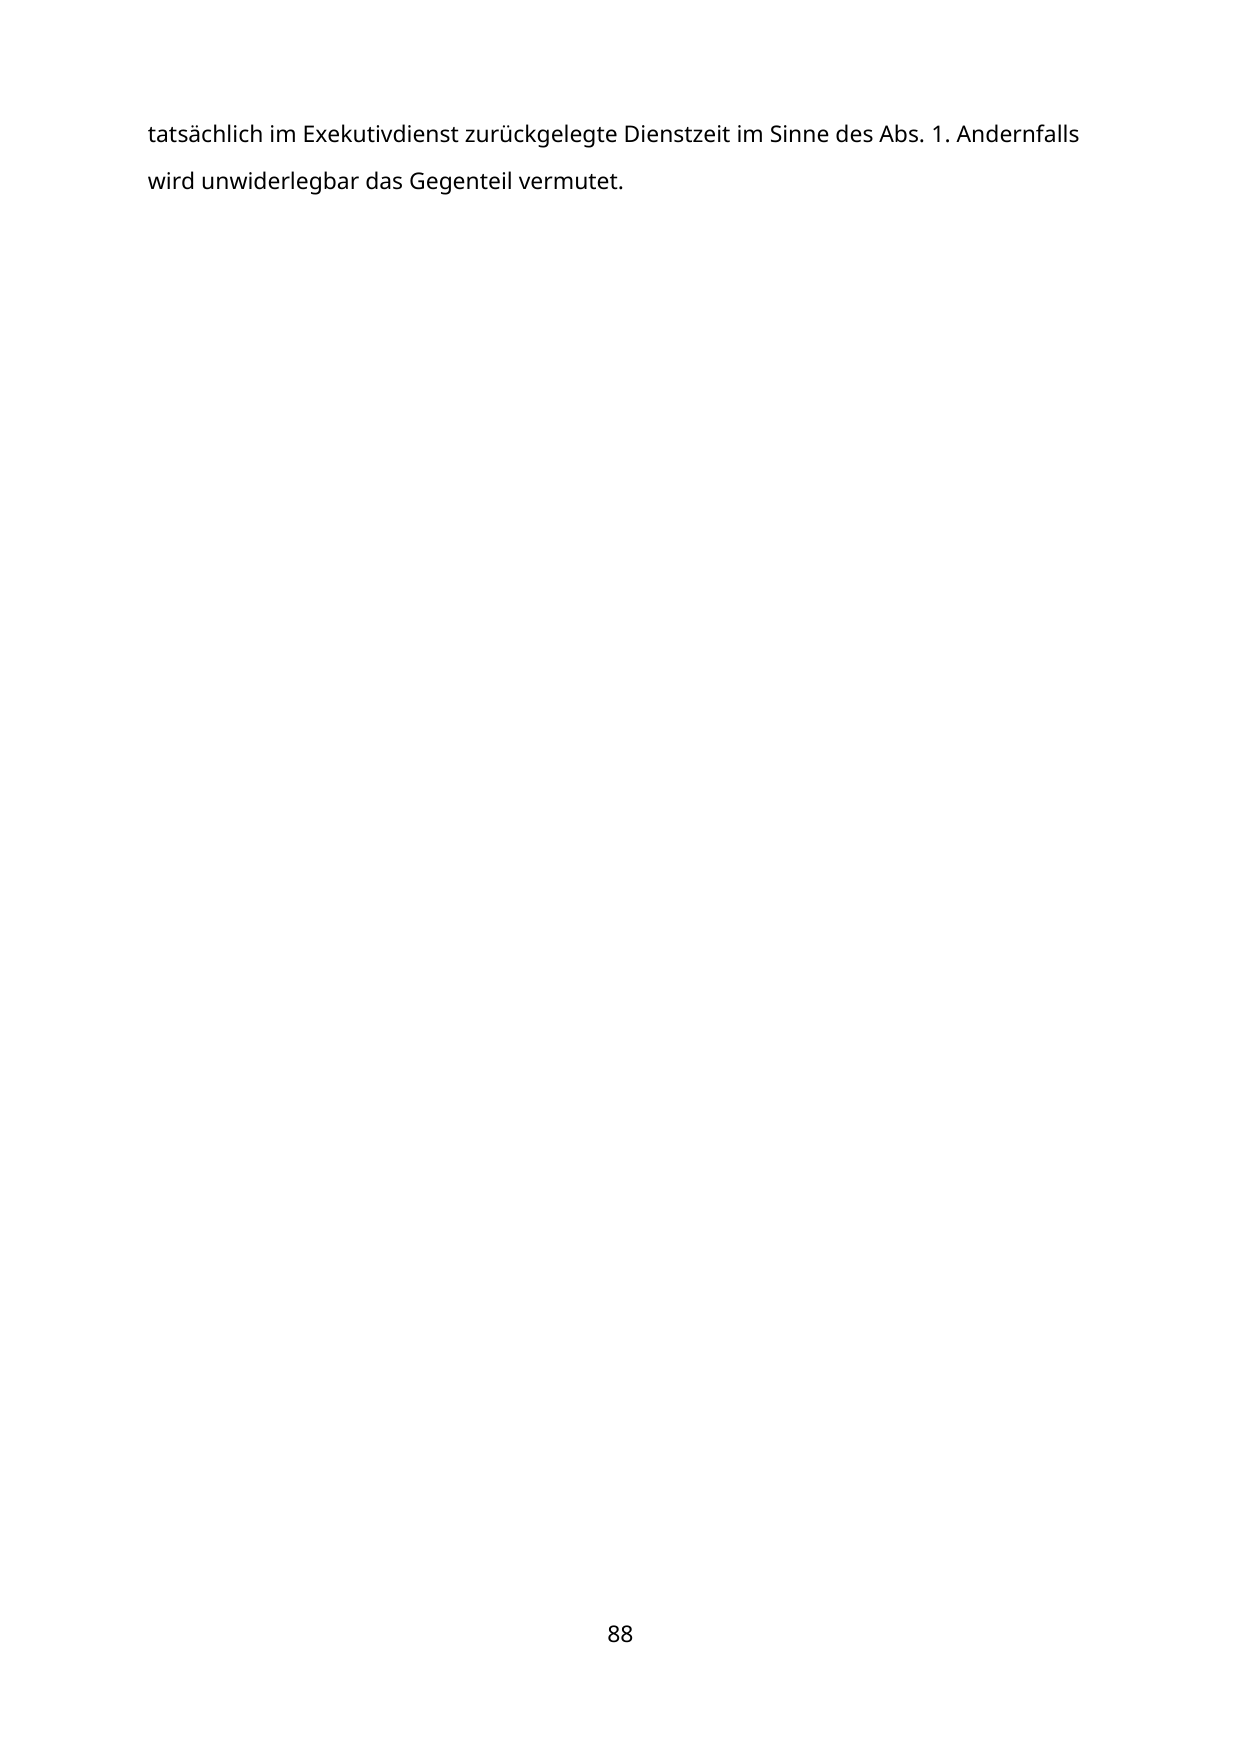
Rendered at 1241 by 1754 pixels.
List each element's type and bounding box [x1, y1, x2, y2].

text [148, 118, 1092, 196]
